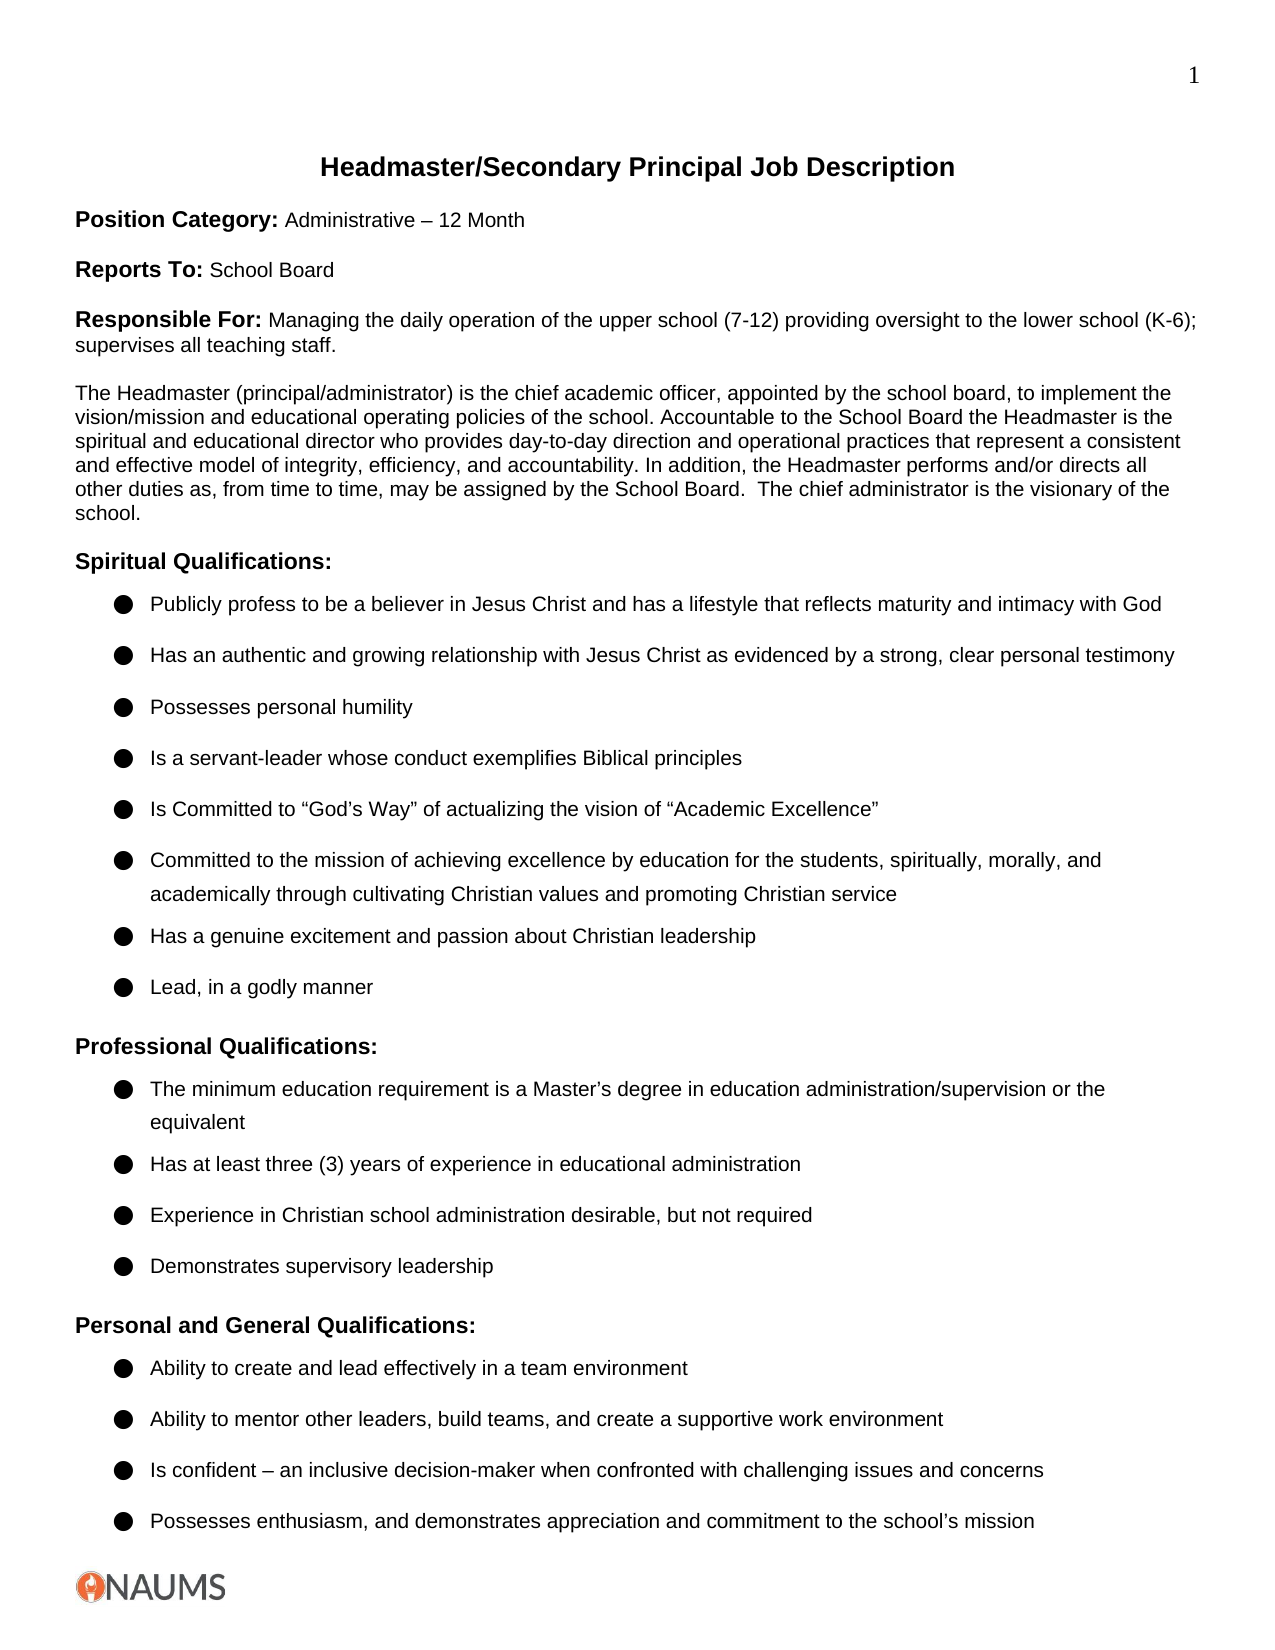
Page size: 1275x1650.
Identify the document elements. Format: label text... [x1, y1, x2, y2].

list Lead, in a godly manner [112, 957, 1200, 1009]
list The minimum education requirement is a Master’s degree in education administration/supervision or the equivalent [112, 1059, 1200, 1134]
text Headmaster/Secondary Principal Job Description [75, 151, 1200, 182]
text Professional Qualifications: [75, 1033, 1200, 1059]
text Reports To: School Board [75, 256, 1200, 282]
list Is confident – an inclusive decision-maker when confronted with challenging issues and concerns [112, 1441, 1200, 1492]
list Has at least three (3) years of experience in educational administration [112, 1134, 1200, 1185]
list Is a servant-leader whose conduct exemplifies Biblical principles [112, 728, 1200, 780]
picture [75, 1566, 226, 1607]
list Possesses personal humility [112, 677, 1200, 728]
text The Headmaster (principal/administrator) is the chief academic officer, appointed by the school board, to implement the vision/mission and educational operating policies of the school. Accountable to the School Board the Headmaster is the spiritual and educational director who provides day-to-day direction and operational practices that represent a consistent and effective model of integrity, efficiency, and accountability. In addition, the Headmaster performs and/or directs all other duties as, from time to time, may be assigned by the School Board. The chief administrator is the visionary of the school. [75, 381, 1200, 524]
text Spiritual Qualifications: [75, 548, 1200, 575]
text Position Category: Administrative – 12 Month [75, 206, 1200, 232]
list Experience in Christian school administration desirable, but not required [112, 1185, 1200, 1237]
list Possesses enthusiasm, and demonstrates appreciation and commitment to the school’s mission [112, 1492, 1200, 1543]
list Has a genuine excitement and passion about Christian leadership [112, 906, 1200, 957]
list Demonstrates supervisory leadership [112, 1237, 1200, 1288]
list Ability to mentor other leaders, build teams, and create a supportive work environment [112, 1389, 1200, 1441]
text Personal and General Qualifications: [75, 1312, 1200, 1338]
list Has an authentic and growing relationship with Jesus Christ as evidenced by a strong, clear personal testimony [112, 626, 1200, 677]
list Ability to create and lead effectively in a team environment [112, 1338, 1200, 1389]
list Is Committed to “God’s Way” of actualizing the vision of “Academic Excellence” [112, 780, 1200, 831]
list Committed to the mission of achieving excellence by education for the students, spiritually, morally, and academically through cultivating Christian values and promoting Christian service [112, 831, 1200, 906]
text Responsible For: Managing the daily operation of the upper school (7-12) providing oversight to the lower school (K-6); supervises all teaching staff. [75, 306, 1200, 357]
list Publicly profess to be a believer in Jesus Christ and has a lifestyle that reflects maturity and intimacy with God [112, 575, 1200, 626]
